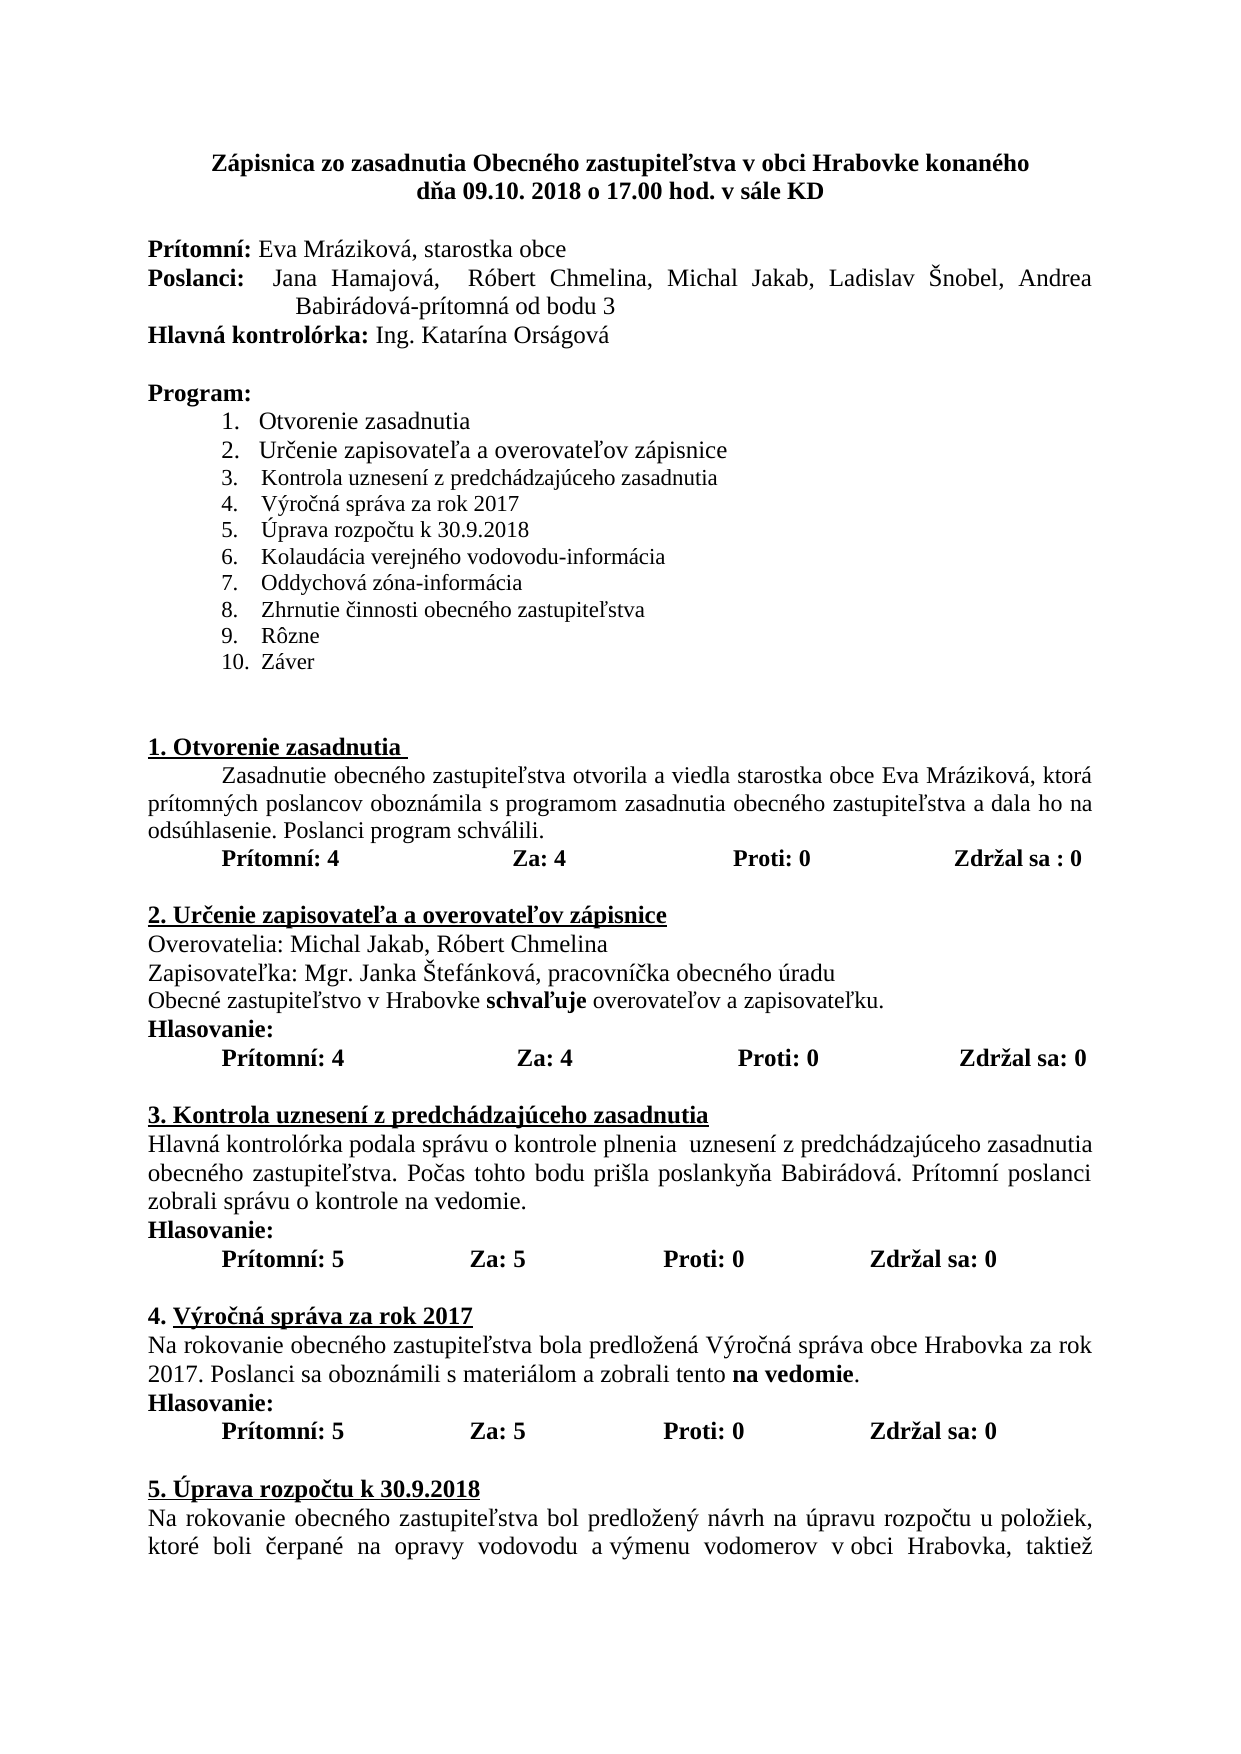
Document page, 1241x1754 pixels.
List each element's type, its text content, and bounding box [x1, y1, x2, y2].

text 4. Výročná správa za rok 2017 [221, 490, 1093, 517]
text Hlasovanie: [148, 1215, 1093, 1244]
text 4. Výročná správa za rok 2017 [148, 1301, 1093, 1330]
text Hlasovanie: [148, 1388, 1093, 1416]
text Overovatelia: Michal Jakab, Róbert Chmelina [148, 929, 1093, 958]
text Hlasovanie: [148, 1014, 1093, 1043]
text Zasadnutie obecného zastupiteľstva otvorila a viedla starostka obce Eva Mráziková, ktorá prítomných poslancov oboznámila s programom zasadnutia obecného zastupiteľstva a dala ho na odsúhlasenie. Poslanci program schválili. [148, 761, 1093, 844]
text 2. Určenie zapisovateľa a overovateľov zápisnice [221, 435, 1093, 464]
text dňa 09.10. 2018 o 17.00 hod. v sále KD [148, 176, 1093, 205]
text 10. Záver [221, 648, 1093, 675]
text Prítomní: 4 Za: 4 Proti: 0 Zdržal sa : 0 [148, 844, 1093, 871]
text 5. Úprava rozpočtu k 30.9.2018 [148, 1474, 1093, 1503]
text Na rokovanie obecného zastupiteľstva bola predložená Výročná správa obce Hrabovka za rok 2017. Poslanci sa oboznámili s materiálom a zobrali tento na vedomie. [148, 1330, 1093, 1388]
text Hlavná kontrolórka podala správu o kontrole plnenia uznesení z predchádzajúceho zasadnutia obecného zastupiteľstva. Počas tohto bodu prišla poslankyňa Babirádová. Prítomní poslanci zobrali správu o kontrole na vedomie. [148, 1129, 1093, 1215]
text Zápisnica zo zasadnutia Obecného zastupiteľstva v obci Hrabovke konaného [148, 148, 1093, 176]
text 9. Rôzne [221, 622, 1093, 648]
text Prítomní: Eva Mráziková, starostka obce [148, 234, 1093, 263]
text Program: [148, 378, 1093, 406]
text 3. Kontrola uznesení z predchádzajúceho zasadnutia [148, 1100, 1093, 1129]
text Prítomní: 5 Za: 5 Proti: 0 Zdržal sa: 0 [148, 1244, 1093, 1273]
text 8. Zhrnutie činnosti obecného zastupiteľstva [221, 596, 1093, 622]
text 1. Otvorenie zasadnutia [221, 406, 1093, 435]
text Poslanci: Jana Hamajová, Róbert Chmelina, Michal Jakab, Ladislav Šnobel, Andrea Babirádová-prítomná od bodu 3 [148, 263, 1093, 320]
text 3. Kontrola uznesení z predchádzajúceho zasadnutia [221, 464, 1093, 490]
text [148, 1503, 1093, 1560]
text Hlavná kontrolórka: Ing. Katarína Orságová [148, 320, 1093, 349]
text Prítomní: 4 Za: 4 Proti: 0 Zdržal sa: 0 [148, 1043, 1093, 1071]
text Prítomní: 5 Za: 5 Proti: 0 Zdržal sa: 0 [148, 1416, 1093, 1445]
text 1. Otvorenie zasadnutia [148, 732, 1093, 761]
text Obecné zastupiteľstvo v Hrabovke schvaľuje overovateľov a zapisovateľku. [148, 986, 1093, 1014]
text 6. Kolaudácia verejného vodovodu-informácia [221, 543, 1093, 569]
text 7. Oddychová zóna-informácia [221, 569, 1093, 596]
text 2. Určenie zapisovateľa a overovateľov zápisnice [148, 900, 1093, 929]
text Zapisovateľka: Mgr. Janka Štefánková, pracovníčka obecného úradu [148, 958, 1093, 986]
text 5. Úprava rozpočtu k 30.9.2018 [221, 517, 1093, 543]
